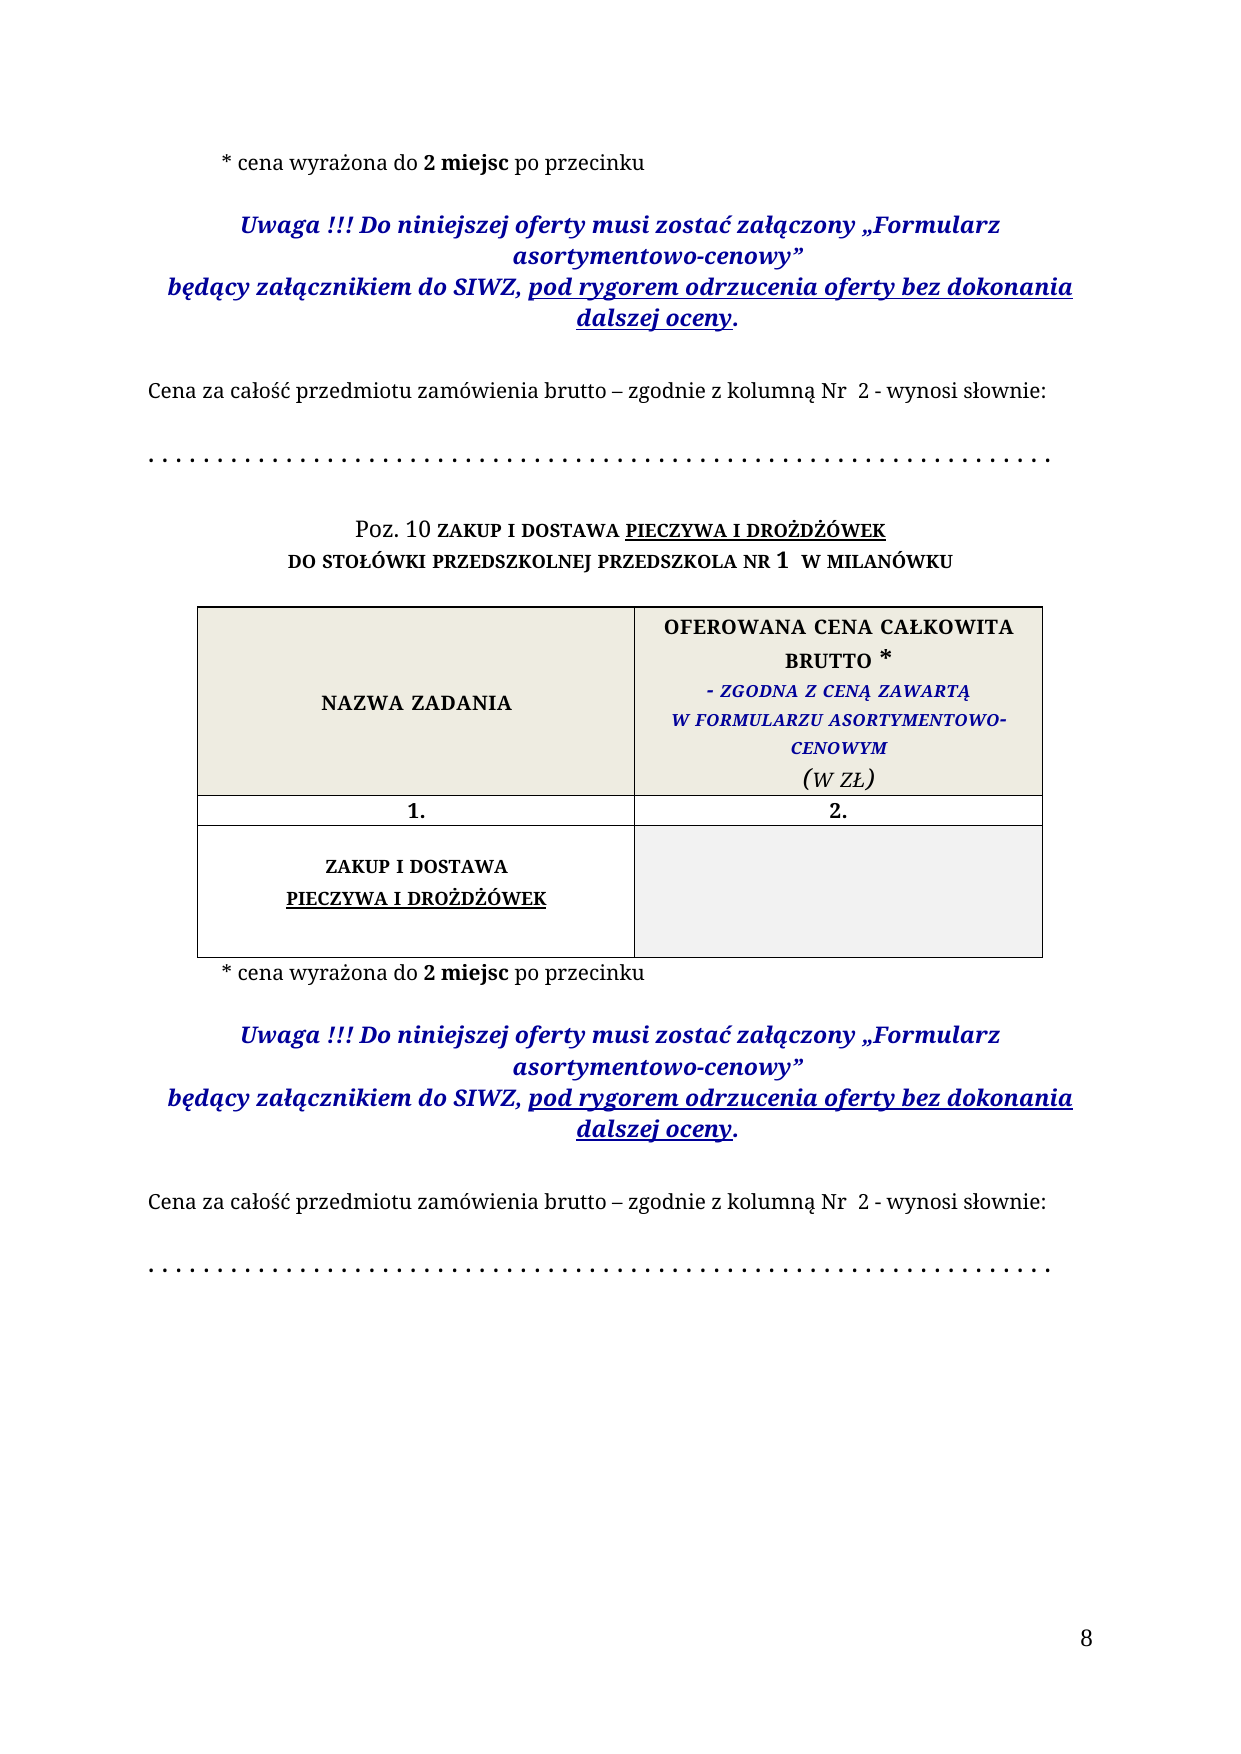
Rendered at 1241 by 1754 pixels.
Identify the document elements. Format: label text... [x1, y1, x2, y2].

table_cell [635, 826, 1042, 957]
text Uwaga !!! Do niniejszej oferty musi zostać załączony „Formularz asortymentowo-cenowy” [148, 209, 1093, 271]
table_cell 1. [198, 796, 634, 825]
text Cena za całość przedmiotu zamówienia brutto – zgodnie z kolumną Nr 2 - wynosi słownie: [148, 1187, 1093, 1215]
text będący załącznikiem do SIWZ, pod rygorem odrzucenia oferty bez dokonania dalszej oceny. [148, 1082, 1093, 1144]
text będący załącznikiem do SIWZ, pod rygorem odrzucenia oferty bez dokonania dalszej oceny. [148, 271, 1093, 334]
text . . . . . . . . . . . . . . . . . . . . . . . . . . . . . . . . . . . . . . . . . . . . . . . . . . . . . . . . . . . . . . . . . . [148, 1244, 1093, 1281]
table_cell 2. [635, 796, 1042, 825]
text . . . . . . . . . . . . . . . . . . . . . . . . . . . . . . . . . . . . . . . . . . . . . . . . . . . . . . . . . . . . . . . . . . [148, 433, 1093, 470]
text Cena za całość przedmiotu zamówienia brutto – zgodnie z kolumną Nr 2 - wynosi słownie: [148, 376, 1093, 405]
table_cell zakup i dostawa pieczywa i drożdżówek [198, 826, 634, 957]
table_header nazwa zadania [198, 608, 634, 795]
text Poz. 10 zakup i dostawa pieczywa i drożdżówek do stołówki przedszkolnej przedszkola nr 1 w milanówku [148, 513, 1093, 575]
text Uwaga !!! Do niniejszej oferty musi zostać załączony „Formularz asortymentowo-cenowy” [148, 1019, 1093, 1082]
table_header oferowana cena całkowita brutto * - zgodna z ceną zawartą w formularzu asortymentowo-cenowym (w zł) [635, 608, 1042, 795]
text * cena wyrażona do 2 miejsc po przecinku [148, 958, 1093, 987]
text * cena wyrażona do 2 miejsc po przecinku [148, 148, 1093, 176]
